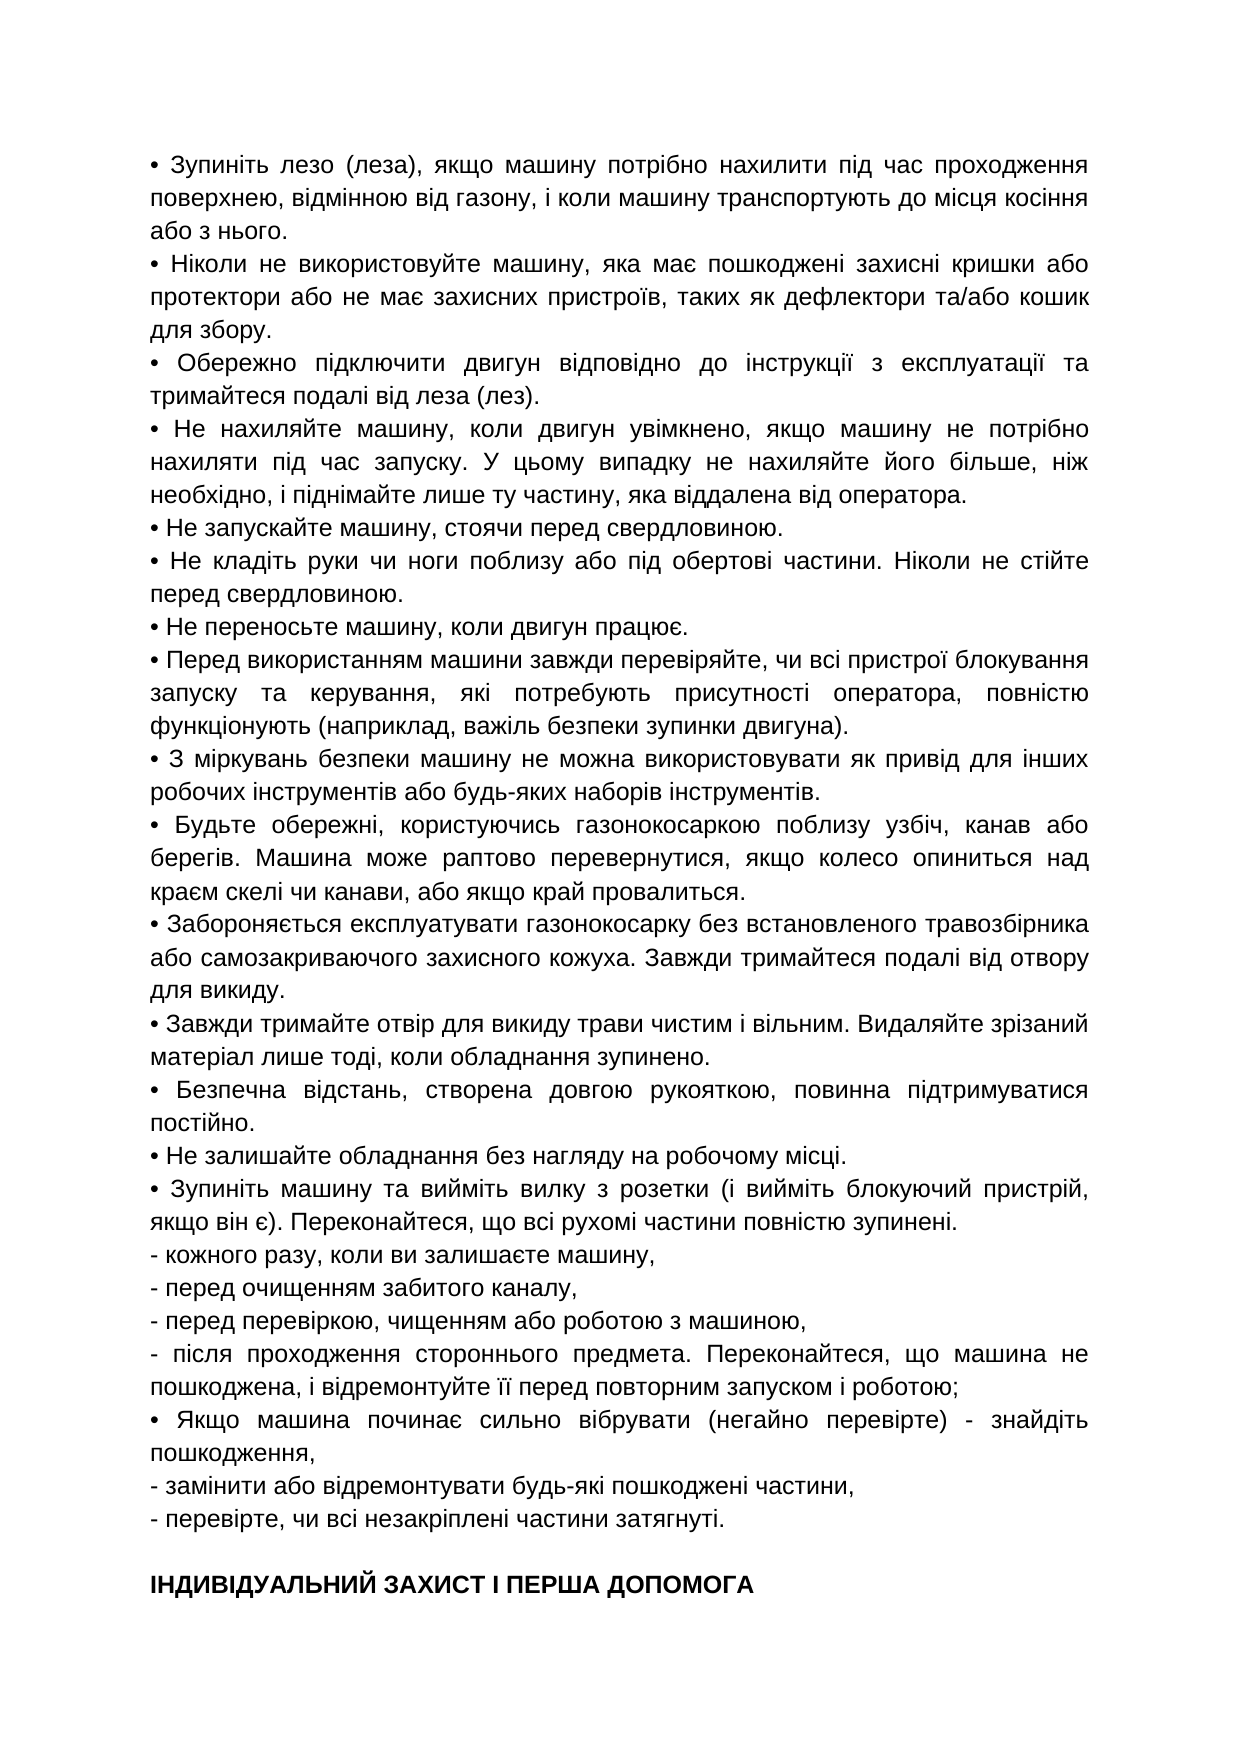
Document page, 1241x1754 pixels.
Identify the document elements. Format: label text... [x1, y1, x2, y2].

text ІНДИВІДУАЛЬНИЙ ЗАХИСТ І ПЕРША ДОПОМОГА [150, 1570, 1090, 1599]
text - замінити або відремонтувати будь-які пошкоджені частини, [150, 1471, 1090, 1499]
text • Забороняється експлуатувати газонокосарку без встановленого травозбірника або самозакриваючого захисного кожуха. Завжди тримайтеся подалі від отвору для викиду. [150, 909, 1090, 1004]
text • Ніколи не використовуйте машину, яка має пошкоджені захисні кришки або протектори або не має захисних пристроїв, таких як дефлектори та/або кошик для збору. [150, 249, 1090, 344]
text • З міркувань безпеки машину не можна використовувати як привід для інших робочих інструментів або будь-яких наборів інструментів. [150, 744, 1090, 806]
text • Не залишайте обладнання без нагляду на робочому місці. [150, 1141, 1090, 1169]
text • Будьте обережні, користуючись газонокосаркою поблизу узбіч, канав або берегів. Машина може раптово перевернутися, якщо колесо опиниться над краєм скелі чи канави, або якщо край провалиться. [150, 810, 1090, 905]
text • Зупиніть лезо (леза), якщо машину потрібно нахилити під час проходження поверхнею, відмінною від газону, і коли машину транспортують до місця косіння або з нього. [150, 150, 1090, 245]
text - після проходження стороннього предмета. Переконайтеся, що машина не пошкоджена, і відремонтуйте її перед повторним запуском і роботою; [150, 1339, 1090, 1401]
text • Якщо машина починає сильно вібрувати (негайно перевірте) - знайдіть пошкодження, [150, 1405, 1090, 1467]
text • Не нахиляйте машину, коли двигун увімкнено, якщо машину не потрібно нахиляти під час запуску. У цьому випадку не нахиляйте його більше, ніж необхідно, і піднімайте лише ту частину, яка віддалена від оператора. [150, 414, 1090, 509]
text • Не переносьте машину, коли двигун працює. [150, 612, 1090, 641]
text - перед перевіркою, чищенням або роботою з машиною, [150, 1306, 1090, 1334]
text - кожного разу, коли ви залишаєте машину, [150, 1240, 1090, 1268]
text • Не запускайте машину, стоячи перед свердловиною. [150, 513, 1090, 542]
text • Не кладіть руки чи ноги поблизу або під обертові частини. Ніколи не стійте перед свердловиною. [150, 546, 1090, 608]
text • Завжди тримайте отвір для викиду трави чистим і вільним. Видаляйте зрізаний матеріал лише тоді, коли обладнання зупинено. [150, 1008, 1090, 1070]
text • Зупиніть машину та вийміть вилку з розетки (і вийміть блокуючий пристрій, якщо він є). Переконайтеся, що всі рухомі частини повністю зупинені. [150, 1174, 1090, 1235]
text • Перед використанням машини завжди перевіряйте, чи всі пристрої блокування запуску та керування, які потребують присутності оператора, повністю функціонують (наприклад, важіль безпеки зупинки двигуна). [150, 645, 1090, 740]
text - перевірте, чи всі незакріплені частини затягнуті. [150, 1504, 1090, 1533]
text • Безпечна відстань, створена довгою рукояткою, повинна підтримуватися постійно. [150, 1074, 1090, 1136]
text • Обережно підключити двигун відповідно до інструкції з експлуатації та тримайтеся подалі від леза (лез). [150, 348, 1090, 410]
text - перед очищенням забитого каналу, [150, 1273, 1090, 1301]
